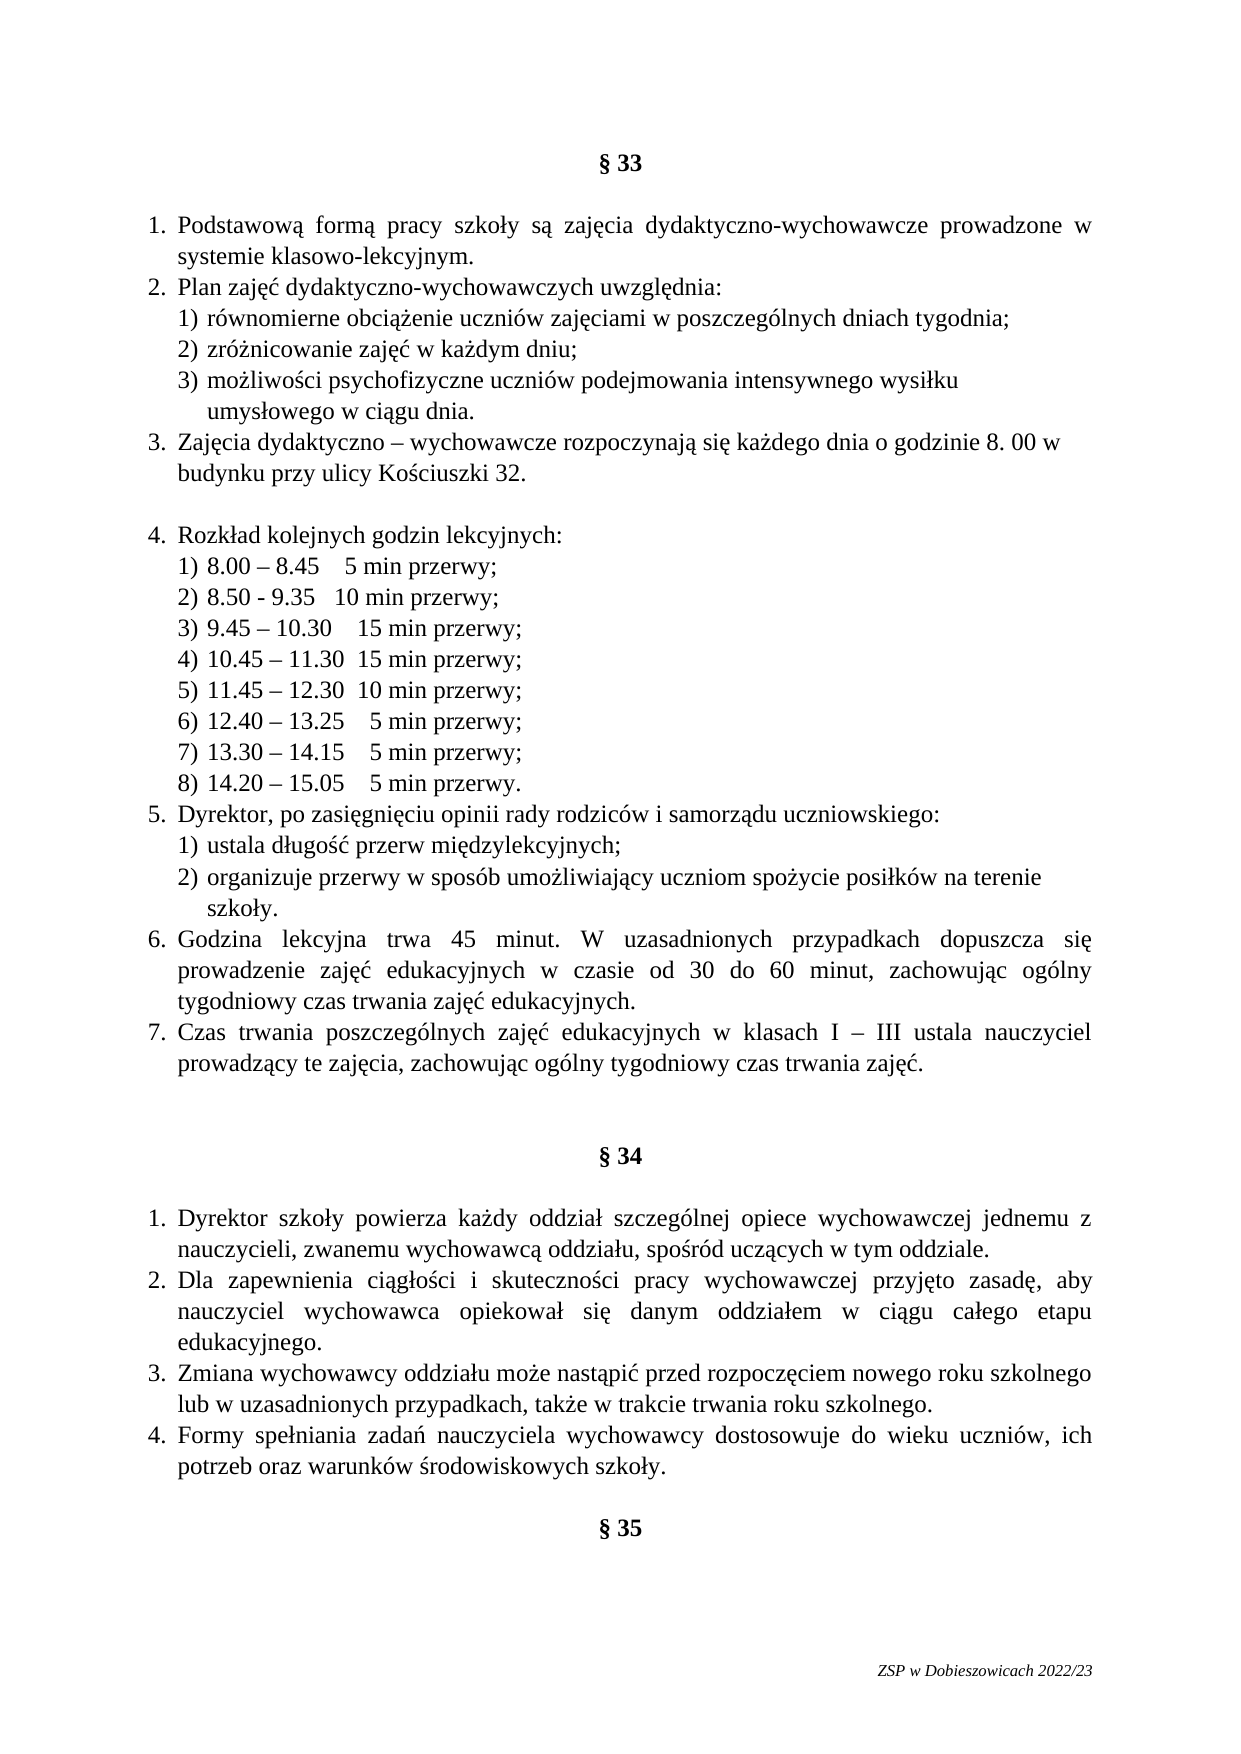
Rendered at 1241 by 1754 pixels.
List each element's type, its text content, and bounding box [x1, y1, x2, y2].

list zróżnicowanie zajęć w każdym dniu; [177, 334, 1093, 363]
list 12.40 – 13.25 5 min przerwy; [177, 706, 1093, 735]
list Czas trwania poszczególnych zajęć edukacyjnych w klasach I – III ustala nauczyciel prowadzący te zajęcia, zachowując ogólny tygodniowy czas trwania zajęć. [148, 1017, 1093, 1077]
list Dyrektor szkoły powierza każdy oddział szczególnej opiece wychowawczej jednemu z nauczycieli, zwanemu wychowawcą oddziału, spośród uczących w tym oddziale. [148, 1203, 1093, 1263]
list Zajęcia dydaktyczno – wychowawcze rozpoczynają się każdego dnia o godzinie 8. 00 w budynku przy ulicy Kościuszki 32. [148, 427, 1093, 487]
list 9.45 – 10.30 15 min przerwy; [177, 613, 1093, 642]
list równomierne obciążenie uczniów zajęciami w poszczególnych dniach tygodnia; [177, 303, 1093, 332]
list Zmiana wychowawcy oddziału może nastąpić przed rozpoczęciem nowego roku szkolnego lub w uzasadnionych przypadkach, także w trakcie trwania roku szkolnego. [148, 1358, 1093, 1418]
list 8.50 - 9.35 10 min przerwy; [177, 582, 1093, 611]
list 8.00 – 8.45 5 min przerwy; [177, 551, 1093, 580]
list ustala długość przerw międzylekcyjnych; [177, 831, 1093, 859]
text § 35 [148, 1513, 1093, 1542]
list 11.45 – 12.30 10 min przerwy; [177, 675, 1093, 704]
list 14.20 – 15.05 5 min przerwy. [177, 768, 1093, 797]
list organizuje przerwy w sposób umożliwiający uczniom spożycie posiłków na terenie szkoły. [177, 862, 1093, 921]
list możliwości psychofizyczne uczniów podejmowania intensywnego wysiłku umysłowego w ciągu dnia. [177, 365, 1093, 425]
list Formy spełniania zadań nauczyciela wychowawcy dostosowuje do wieku uczniów, ich potrzeb oraz warunków środowiskowych szkoły. [148, 1420, 1093, 1480]
list Dyrektor, po zasięgnięciu opinii rady rodziców i samorządu uczniowskiego: [148, 799, 1093, 828]
text § 33 [148, 148, 1093, 176]
text § 34 [148, 1141, 1093, 1170]
list Godzina lekcyjna trwa 45 minut. W uzasadnionych przypadkach dopuszcza się prowadzenie zajęć edukacyjnych w czasie od 30 do 60 minut, zachowując ogólny tygodniowy czas trwania zajęć edukacyjnych. [148, 924, 1093, 1014]
list Dla zapewnienia ciągłości i skuteczności pracy wychowawczej przyjęto zasadę, aby nauczyciel wychowawca opiekował się danym oddziałem w ciągu całego etapu edukacyjnego. [148, 1265, 1093, 1356]
list Plan zajęć dydaktyczno-wychowawczych uwzględnia: [148, 272, 1093, 301]
list Rozkład kolejnych godzin lekcyjnych: [148, 520, 1093, 549]
list 13.30 – 14.15 5 min przerwy; [177, 737, 1093, 766]
list 10.45 – 11.30 15 min przerwy; [177, 644, 1093, 673]
list Podstawową formą pracy szkoły są zajęcia dydaktyczno-wychowawcze prowadzone w systemie klasowo-lekcyjnym. [148, 210, 1093, 269]
